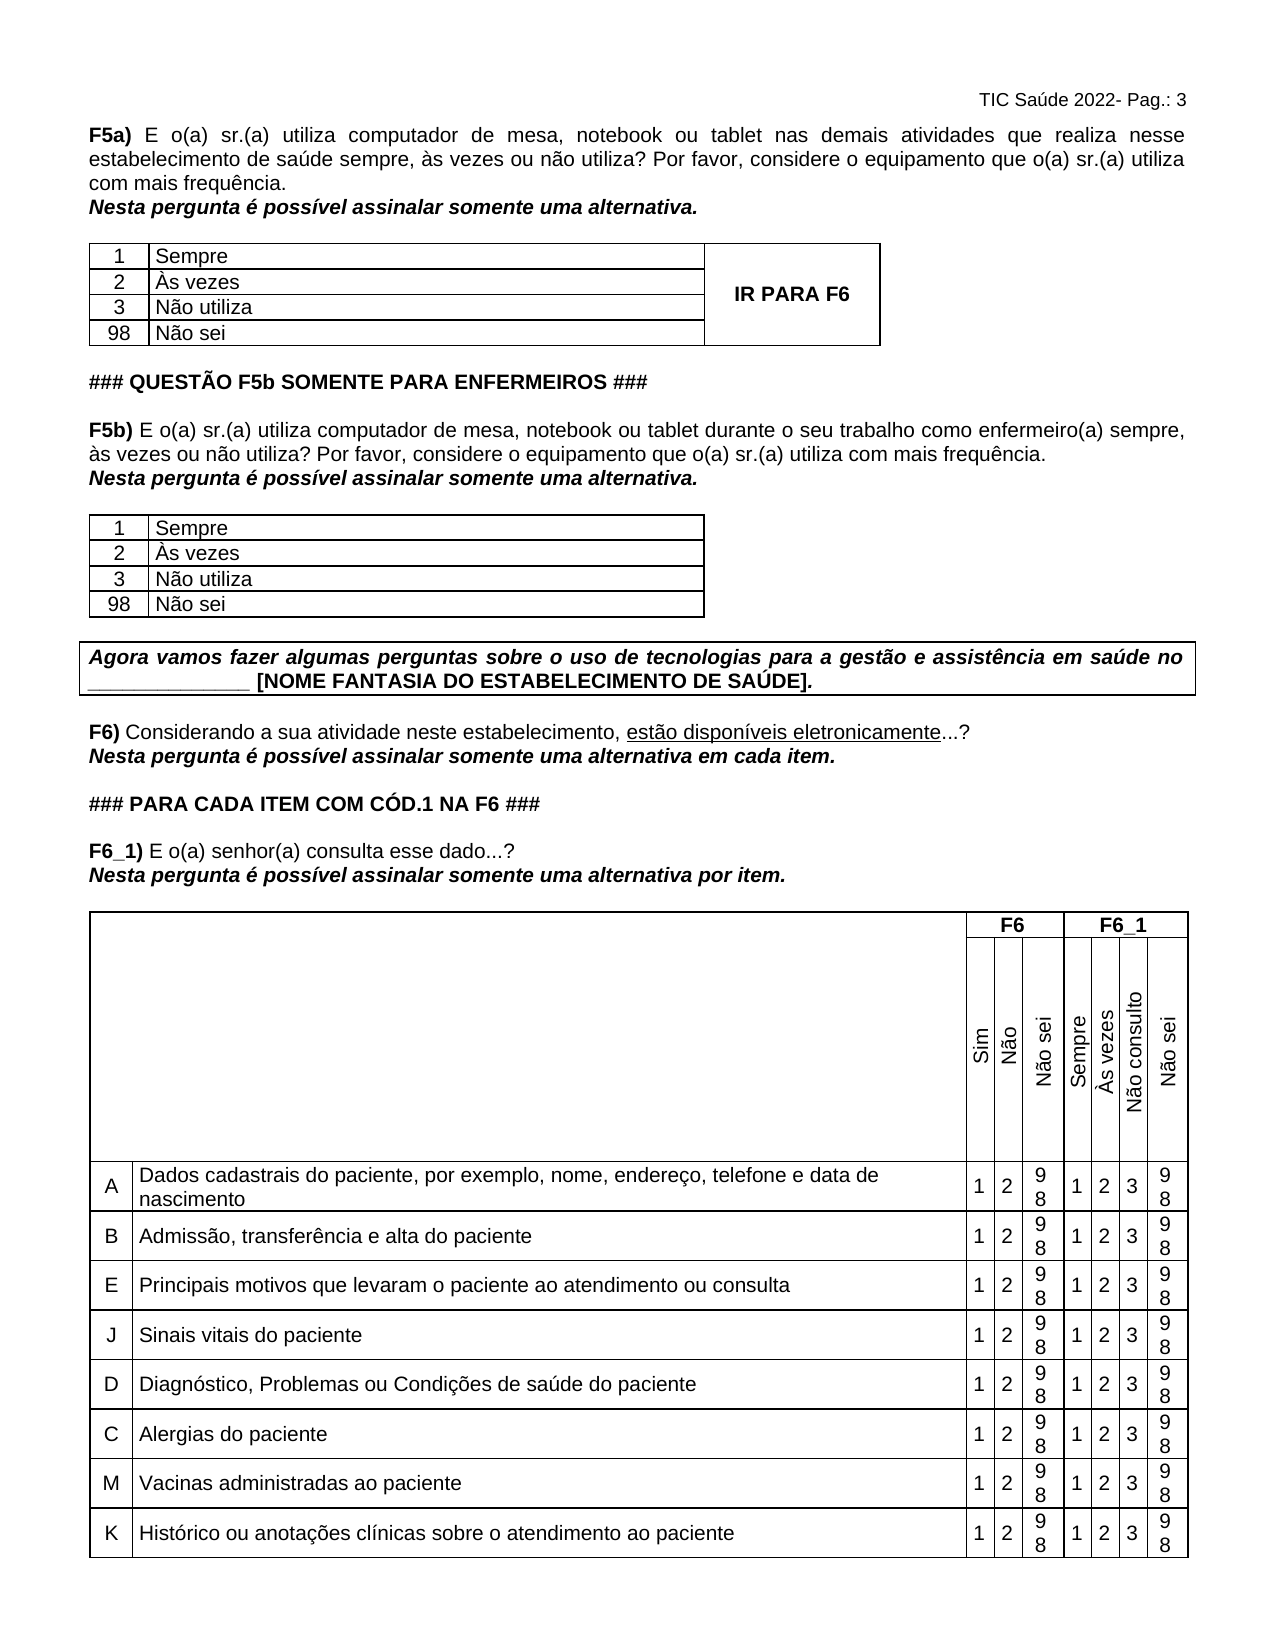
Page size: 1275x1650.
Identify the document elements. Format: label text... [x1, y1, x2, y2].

table_cell 3 [1120, 1360, 1147, 1408]
table_cell 98 [1023, 1360, 1063, 1408]
table_cell C [91, 1410, 132, 1458]
table_cell Não consulto [1120, 938, 1147, 1161]
table_cell Às vezes [149, 541, 703, 565]
table_cell 98 [1148, 1162, 1187, 1210]
table_cell 98 [1148, 1261, 1187, 1309]
table_cell 3 [1120, 1509, 1147, 1557]
table_cell 3 [1120, 1410, 1147, 1458]
table_cell 1 [1065, 1261, 1091, 1309]
table_cell Não utiliza [150, 295, 704, 319]
table_cell 2 [1092, 1212, 1119, 1260]
table_cell 1 [967, 1212, 994, 1260]
table_cell 3 [1120, 1162, 1147, 1210]
table_cell 2 [1092, 1311, 1119, 1359]
table_cell Dados cadastrais do paciente, por exemplo, nome, endereço, telefone e data de nascimento [133, 1162, 966, 1210]
table_cell Diagnóstico, Problemas ou Condições de saúde do paciente [133, 1360, 966, 1408]
table_cell 1 [1065, 1509, 1091, 1557]
text F5b) E o(a) sr.(a) utiliza computador de mesa, notebook ou tablet durante o seu trabalho como enfermeiro(a) sempre, às vezes ou não utiliza? Por favor, considere o equipamento que o(a) sr.(a) utiliza com mais frequência. [89, 418, 1186, 466]
table_header Sempre [149, 516, 703, 539]
table_cell B [91, 1212, 132, 1260]
table_header 1 [90, 516, 148, 539]
table_cell 1 [1065, 1311, 1091, 1359]
table_cell 98 [1148, 1459, 1187, 1507]
table_cell 3 [1120, 1311, 1147, 1359]
table_cell J [91, 1311, 132, 1359]
table_cell Alergias do paciente [133, 1410, 966, 1458]
table_cell 1 [967, 1162, 994, 1210]
table_cell Admissão, transferência e alta do paciente [133, 1212, 966, 1260]
table_cell 1 [967, 1261, 994, 1309]
text Nesta pergunta é possível assinalar somente uma alternativa por item. [89, 863, 1186, 887]
table_cell Não sei [1023, 938, 1063, 1161]
table_cell Principais motivos que levaram o paciente ao atendimento ou consulta [133, 1261, 966, 1309]
table_cell 98 [1023, 1410, 1063, 1458]
table_cell 1 [1065, 1212, 1091, 1260]
table_cell 98 [1023, 1162, 1063, 1210]
table_cell 2 [1092, 1410, 1119, 1458]
table_cell 2 [1092, 1360, 1119, 1408]
table_cell Às vezes [150, 270, 704, 293]
text F5a) E o(a) sr.(a) utiliza computador de mesa, notebook ou tablet nas demais atividades que realiza nesse estabelecimento de saúde sempre, às vezes ou não utiliza? Por favor, considere o equipamento que o(a) sr.(a) utiliza com mais frequência. [89, 123, 1186, 194]
table_cell D [91, 1360, 132, 1408]
table_cell 98 [1023, 1212, 1063, 1260]
table_cell Sempre [1065, 938, 1091, 1161]
table_cell 98 [1023, 1261, 1063, 1309]
table_cell 98 [1023, 1311, 1063, 1359]
table_cell 2 [995, 1212, 1022, 1260]
table_cell 98 [1148, 1311, 1187, 1359]
table_cell 3 [1120, 1261, 1147, 1309]
table_cell 2 [995, 1360, 1022, 1408]
table_cell Vacinas administradas ao paciente [133, 1459, 966, 1507]
table_cell 98 [90, 321, 148, 344]
table_cell 2 [1092, 1459, 1119, 1507]
table_cell Sinais vitais do paciente [133, 1311, 966, 1359]
table_header [91, 913, 966, 1161]
table_cell 98 [1023, 1509, 1063, 1557]
table_cell 1 [967, 1360, 994, 1408]
table_cell 1 [967, 1410, 994, 1458]
table_cell 98 [1148, 1410, 1187, 1458]
table_cell 98 [1148, 1509, 1187, 1557]
text F6) Considerando a sua atividade neste estabelecimento, estão disponíveis eletronicamente...? [89, 719, 1186, 743]
table_cell 98 [90, 592, 148, 616]
table_cell 3 [90, 567, 148, 590]
table_cell 3 [1120, 1459, 1147, 1507]
table_cell Não sei [1148, 938, 1187, 1161]
table_cell 1 [967, 1509, 994, 1557]
table_cell A [91, 1162, 132, 1210]
text ### PARA CADA ITEM COM CÓD.1 NA F6 ### [89, 791, 1186, 815]
table_cell 98 [1023, 1459, 1063, 1507]
table_cell 2 [995, 1162, 1022, 1210]
table_header IR PARA F6 [705, 244, 879, 344]
table_cell 98 [1148, 1360, 1187, 1408]
table_cell 2 [90, 270, 148, 293]
table_cell 98 [1148, 1212, 1187, 1260]
table_cell M [91, 1459, 132, 1507]
table_cell Às vezes [1092, 938, 1119, 1161]
table_cell Sim [967, 938, 994, 1161]
table_cell 2 [1092, 1261, 1119, 1309]
table_cell Não sei [149, 592, 703, 616]
table_cell 2 [995, 1311, 1022, 1359]
table_cell 2 [995, 1261, 1022, 1309]
text Agora vamos fazer algumas perguntas sobre o uso de tecnologias para a gestão e assistência em saúde no ______________ [NOME FANTASIA DO ESTABELECIMENTO DE SAÚDE]. [80, 643, 1195, 694]
table_cell 2 [995, 1509, 1022, 1557]
table_cell 2 [995, 1459, 1022, 1507]
table_cell Não utiliza [149, 567, 703, 590]
table_cell 1 [1065, 1459, 1091, 1507]
table_cell 2 [1092, 1162, 1119, 1210]
table_cell 1 [1065, 1360, 1091, 1408]
table_cell 1 [967, 1459, 994, 1507]
table_header 1 [90, 244, 148, 268]
table_cell 1 [1065, 1410, 1091, 1458]
text Nesta pergunta é possível assinalar somente uma alternativa em cada item. [89, 743, 1186, 767]
table_cell Não sei [150, 321, 704, 344]
text Nesta pergunta é possível assinalar somente uma alternativa. [89, 194, 1186, 218]
table_cell Não [995, 938, 1022, 1161]
table_cell 3 [1120, 1212, 1147, 1260]
text F6_1) E o(a) senhor(a) consulta esse dado...? [89, 839, 1186, 863]
table_cell E [91, 1261, 132, 1309]
table_header F6_1 [1065, 913, 1187, 937]
table_cell 2 [90, 541, 148, 565]
table_header F6 [967, 913, 1063, 937]
table_cell Histórico ou anotações clínicas sobre o atendimento ao paciente [133, 1509, 966, 1557]
table_cell 1 [1065, 1162, 1091, 1210]
table_cell 2 [995, 1410, 1022, 1458]
table_header Sempre [150, 244, 704, 268]
table_cell K [91, 1509, 132, 1557]
table_cell 3 [90, 295, 148, 319]
table_cell 1 [967, 1311, 994, 1359]
table_cell 2 [1092, 1509, 1119, 1557]
text ### QUESTÃO F5b SOMENTE PARA ENFERMEIROS ### [89, 370, 1186, 394]
text Nesta pergunta é possível assinalar somente uma alternativa. [89, 466, 1186, 490]
